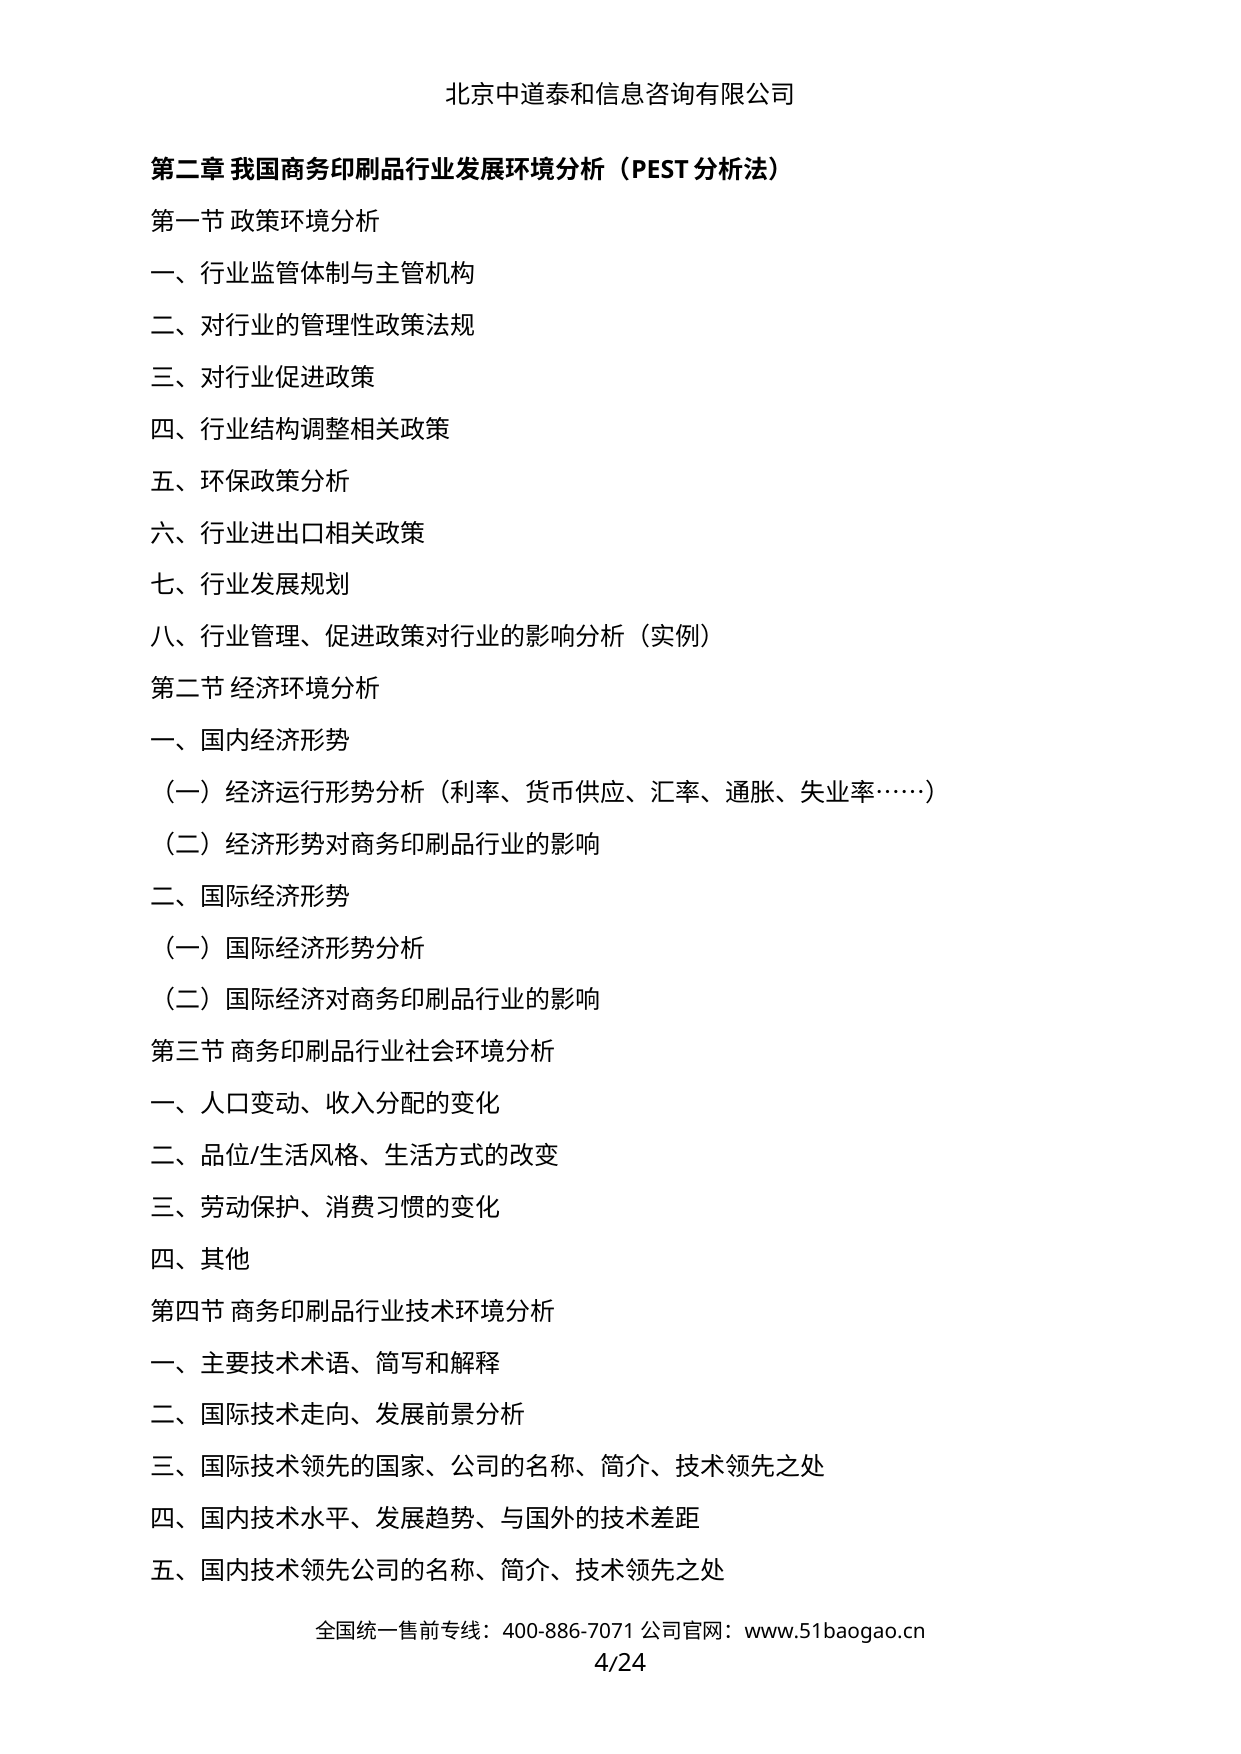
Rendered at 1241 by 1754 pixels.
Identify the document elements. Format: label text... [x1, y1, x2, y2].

text （一）经济运行形势分析（利率、货币供应、汇率、通胀、失业率……） [150, 772, 1090, 809]
text 三、对行业促进政策 [150, 357, 1090, 394]
text （二）国际经济对商务印刷品行业的影响 [150, 980, 1090, 1016]
text 一、主要技术术语、简写和解释 [150, 1343, 1090, 1379]
text 三、劳动保护、消费习惯的变化 [150, 1187, 1090, 1224]
text 八、行业管理、促进政策对行业的影响分析（实例） [150, 617, 1090, 653]
text 七、行业发展规划 [150, 565, 1090, 601]
text 一、行业监管体制与主管机构 [150, 254, 1090, 290]
text 四、国内技术水平、发展趋势、与国外的技术差距 [150, 1499, 1090, 1535]
text 四、其他 [150, 1239, 1090, 1276]
text （二）经济形势对商务印刷品行业的影响 [150, 824, 1090, 861]
text 二、品位/生活风格、生活方式的改变 [150, 1136, 1090, 1172]
text 一、人口变动、收入分配的变化 [150, 1084, 1090, 1120]
text 六、行业进出口相关政策 [150, 513, 1090, 549]
text 三、国际技术领先的国家、公司的名称、简介、技术领先之处 [150, 1447, 1090, 1483]
text 第一节 政策环境分析 [150, 202, 1090, 238]
text 四、行业结构调整相关政策 [150, 409, 1090, 446]
text 第二章 我国商务印刷品行业发展环境分析（PEST分析法） [150, 150, 1090, 186]
text 二、对行业的管理性政策法规 [150, 306, 1090, 342]
text 第三节 商务印刷品行业社会环境分析 [150, 1032, 1090, 1068]
text 五、环保政策分析 [150, 461, 1090, 497]
text （一）国际经济形势分析 [150, 928, 1090, 964]
text 第四节 商务印刷品行业技术环境分析 [150, 1291, 1090, 1327]
text 第二节 经济环境分析 [150, 669, 1090, 705]
text 二、国际经济形势 [150, 876, 1090, 912]
text 二、国际技术走向、发展前景分析 [150, 1395, 1090, 1431]
text 一、国内经济形势 [150, 721, 1090, 757]
text 五、国内技术领先公司的名称、简介、技术领先之处 [150, 1551, 1090, 1587]
